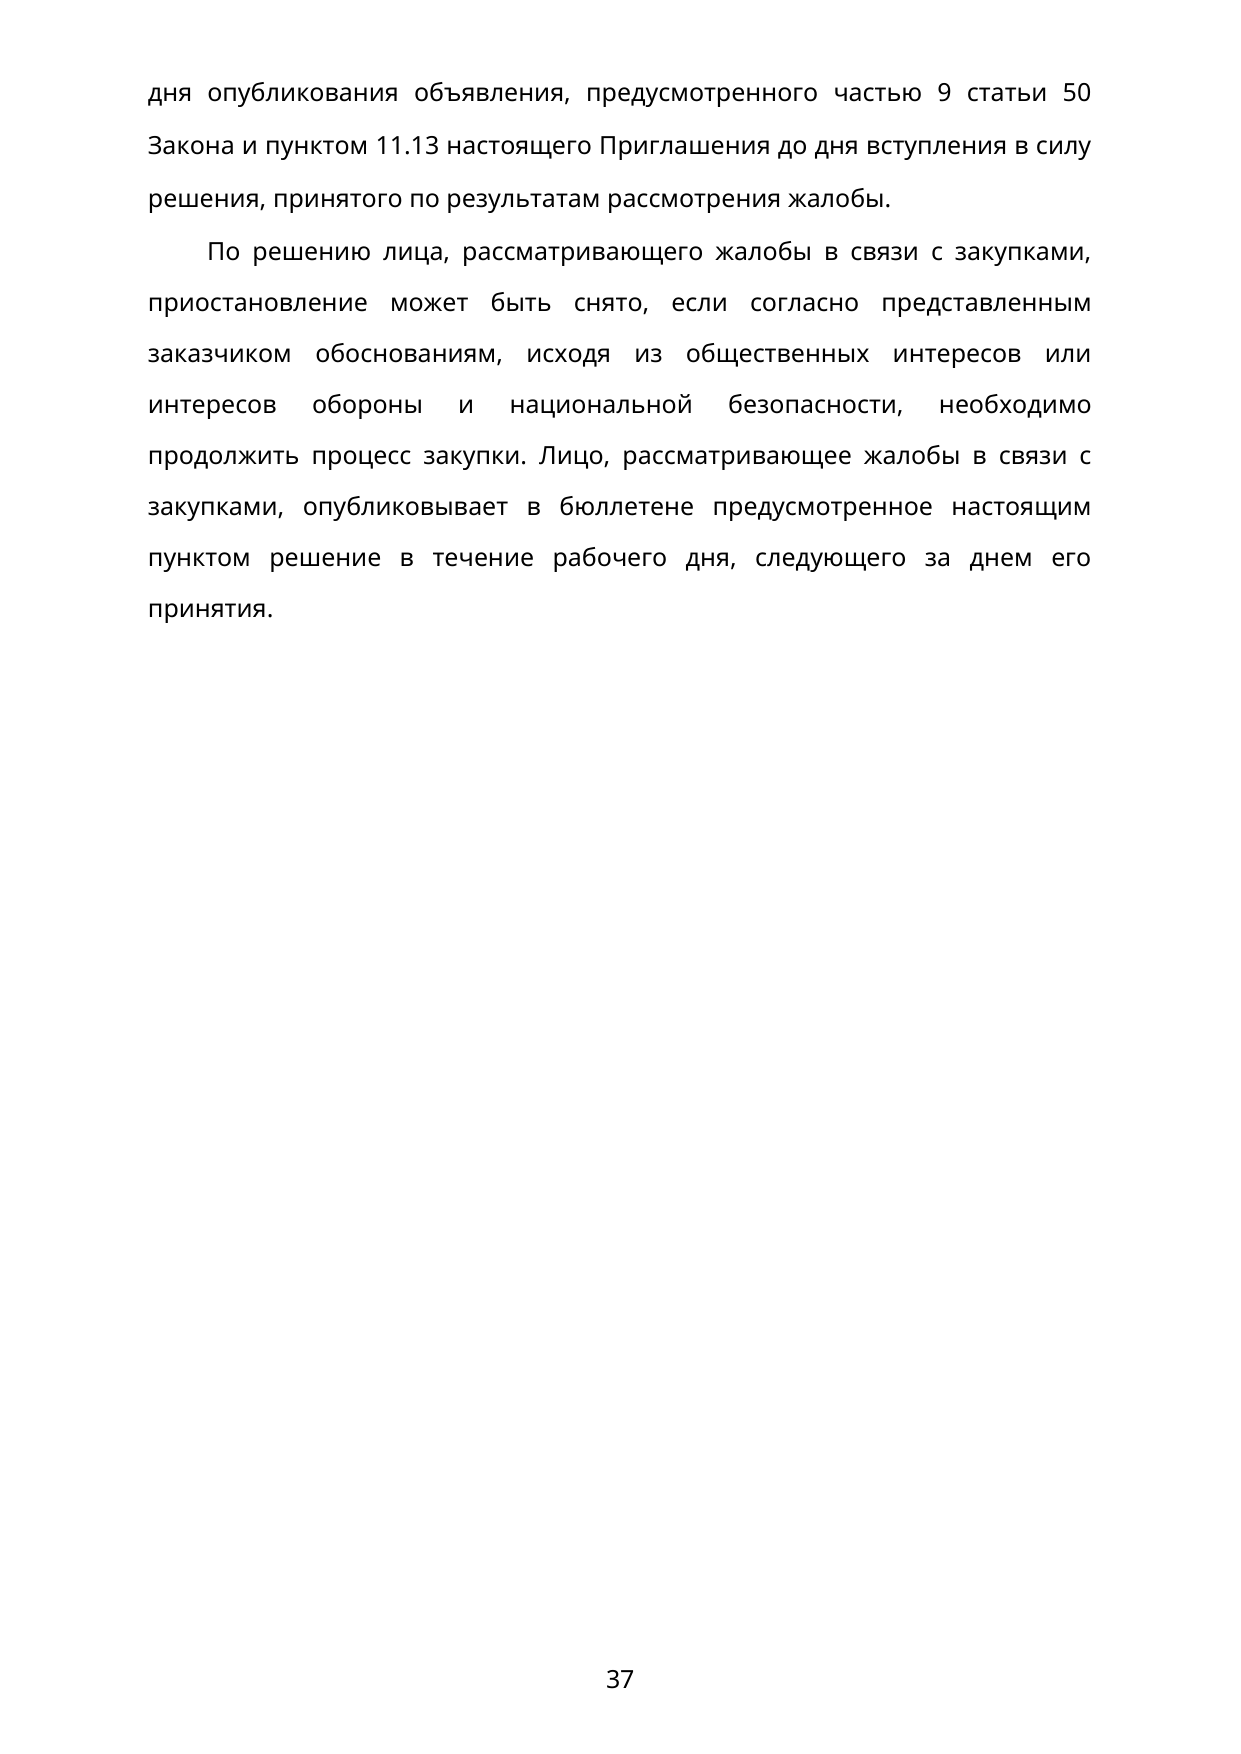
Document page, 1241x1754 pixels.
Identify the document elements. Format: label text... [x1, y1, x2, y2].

text По решению лица, рассматривающего жалобы в связи с закупками, приостановление может быть снято, если согласно представленным заказчиком обоснованиям, исходя из общественных интересов или интересов обороны и национальной безопасности, необходимо продолжить процесс закупки. Лицо, рассматривающее жалобы в связи с закупками, опубликовывает в бюллетене предусмотренное настоящим пунктом решение в течение рабочего дня, следующего за днем его принятия. [148, 233, 1092, 624]
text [148, 75, 1092, 214]
